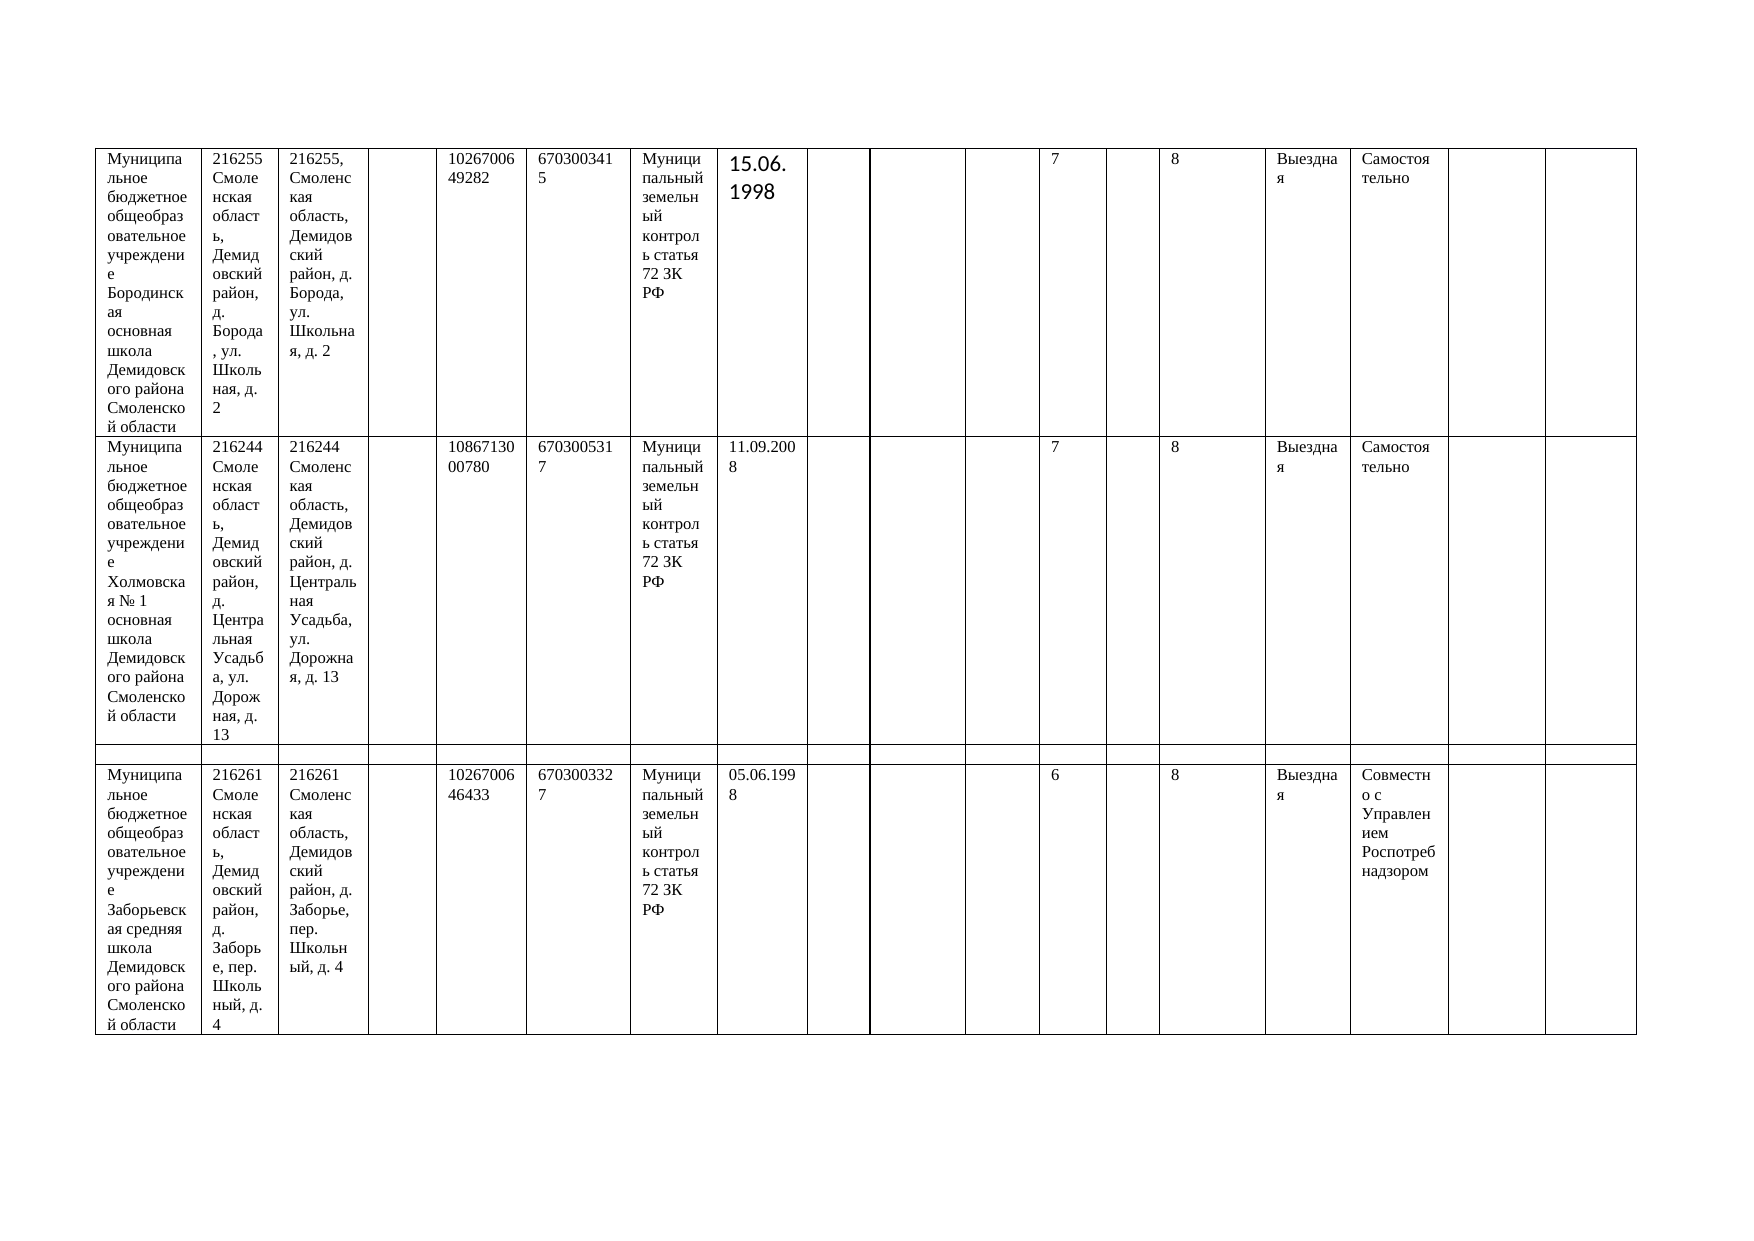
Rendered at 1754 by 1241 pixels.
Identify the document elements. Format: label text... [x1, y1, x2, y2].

table_cell [202, 745, 278, 764]
table_cell [871, 437, 965, 744]
table_cell [1351, 745, 1448, 764]
table_cell [369, 765, 436, 1033]
table_cell [1546, 745, 1636, 764]
table_cell 1086713000780 [437, 437, 526, 744]
table_cell [1266, 745, 1350, 764]
table_cell Самостоятельно [1351, 149, 1448, 436]
table_cell 05.06.1998 [718, 765, 807, 1033]
table_cell 216244 Смоленская область, Демидовский район, д. Центральная Усадьба, ул. Дорожная, д. 13 [202, 437, 278, 744]
table_cell [966, 745, 1039, 764]
table_cell 8 [1160, 765, 1265, 1033]
table_cell [718, 745, 807, 764]
table_cell 11.09.2008 [718, 437, 807, 744]
table_cell [1160, 745, 1265, 764]
table_cell Муниципальное бюджетное общеобразовательное учреждение Бородинская основная школа Демидовского района Смоленской области [96, 149, 201, 436]
table_cell [966, 765, 1039, 1033]
table_cell [369, 745, 436, 764]
table_cell [871, 149, 965, 436]
table_cell [871, 745, 965, 764]
table_cell [966, 437, 1039, 744]
table_cell 6703003415 [527, 149, 630, 436]
table_cell [1107, 745, 1159, 764]
table_cell [437, 745, 526, 764]
table_cell 1026700649282 [437, 149, 526, 436]
table_cell [871, 765, 965, 1033]
table_cell 8 [1160, 437, 1265, 744]
table_cell Муниципальное бюджетное общеобразовательное учреждение Холмовская № 1 основная школа Демидовского района Смоленской области [96, 437, 201, 744]
table_cell 216255 Смоленская область, Демидовский район, д. Борода, ул. Школьная, д. 2 [202, 149, 278, 436]
table_cell [279, 745, 368, 764]
table_cell [808, 437, 869, 744]
table_cell 15.06.1998 [718, 149, 807, 436]
table_cell 6 [1040, 765, 1106, 1033]
table_cell 216255, Смоленская область, Демидовский район, д. Борода, ул. Школьная, д. 2 [279, 149, 368, 436]
table_cell [1107, 149, 1159, 436]
table_cell Совместно с Управлением Роспотребнадзором [1351, 765, 1448, 1033]
table_cell 7 [1040, 149, 1106, 436]
table_cell [808, 765, 869, 1033]
table_cell Выездная [1266, 149, 1350, 436]
table_cell [1546, 149, 1636, 436]
table_cell Муниципальный земельный контроль статья 72 ЗК РФ [631, 437, 717, 744]
table_cell Муниципальный земельный контроль статья 72 ЗК РФ [631, 149, 717, 436]
table_cell 216244 Смоленская область, Демидовский район, д. Центральная Усадьба, ул. Дорожная, д. 13 [279, 437, 368, 744]
table_cell [1449, 149, 1545, 436]
table_cell 216261 Смоленская область, Демидовский район, д. Заборье, пер. Школьный, д. 4 [279, 765, 368, 1033]
table_cell [527, 745, 630, 764]
table_cell [966, 149, 1039, 436]
table_cell [1449, 437, 1545, 744]
table_cell 6703003327 [527, 765, 630, 1033]
table_cell Муниципальное бюджетное общеобразовательное учреждение Заборьевская средняя школа Демидовского района Смоленской области [96, 765, 201, 1033]
table_cell 216261 Смоленская область, Демидовский район, д. Заборье, пер. Школьный, д. 4 [202, 765, 278, 1033]
table_cell [1546, 765, 1636, 1033]
table_cell [1449, 745, 1545, 764]
table_cell [1546, 437, 1636, 744]
table_cell 1026700646433 [437, 765, 526, 1033]
table_cell 8 [1160, 149, 1265, 436]
table_cell Выездная [1266, 765, 1350, 1033]
table_cell 7 [1040, 437, 1106, 744]
table_cell [808, 745, 869, 764]
table_cell Самостоятельно [1351, 437, 1448, 744]
table_cell [1107, 765, 1159, 1033]
table_cell Муниципальный земельный контроль статья 72 ЗК РФ [631, 765, 717, 1033]
table_cell [808, 149, 869, 436]
table_cell [96, 745, 201, 764]
table_cell [1107, 437, 1159, 744]
table_cell [1040, 745, 1106, 764]
table_cell [369, 149, 436, 436]
table_cell [369, 437, 436, 744]
table_cell [631, 745, 717, 764]
table_cell 6703005317 [527, 437, 630, 744]
table_cell [1449, 765, 1545, 1033]
table_cell Выездная [1266, 437, 1350, 744]
